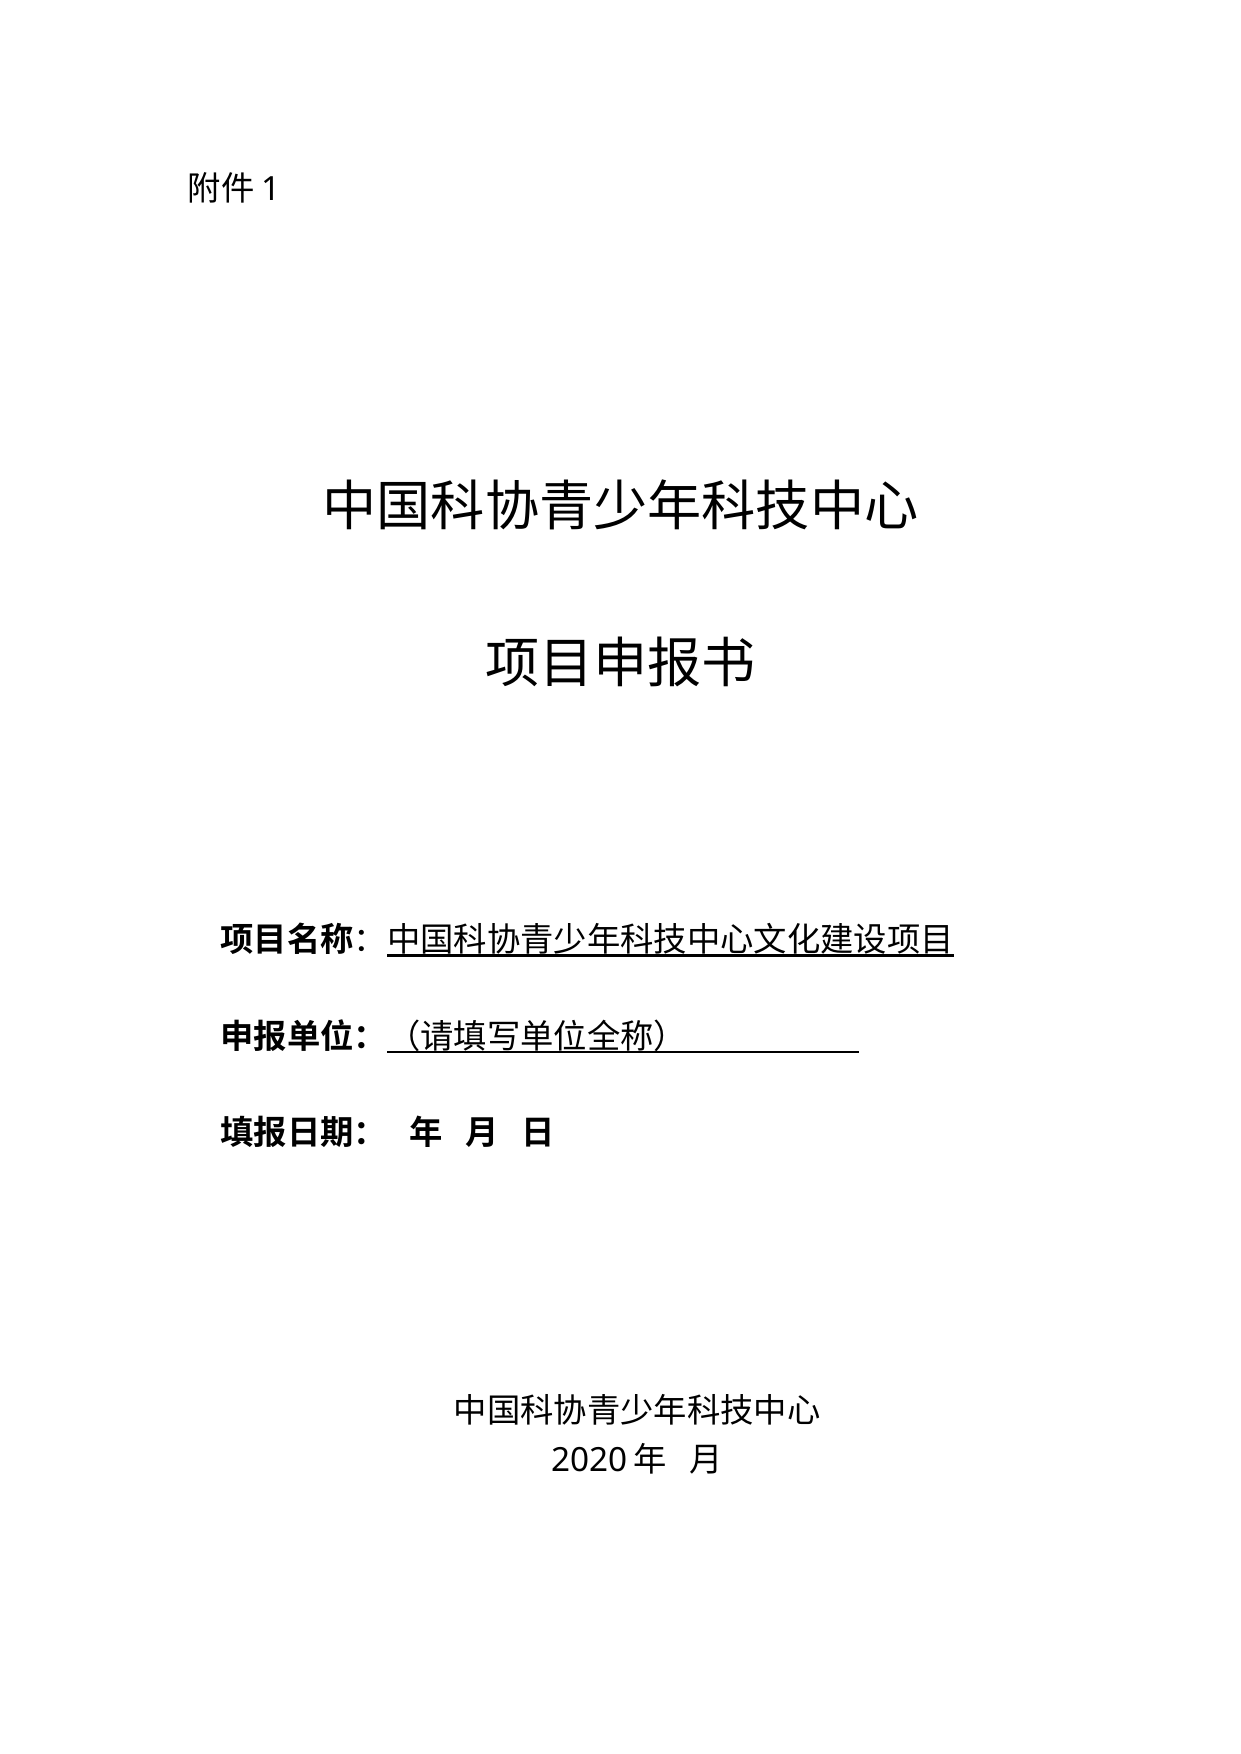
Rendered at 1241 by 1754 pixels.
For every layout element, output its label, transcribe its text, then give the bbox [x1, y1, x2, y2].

text 申报单位：（请填写单位全称） [220, 1009, 1053, 1058]
text 2020年 月 [187, 1432, 1053, 1481]
text 中国科协青少年科技中心 [187, 463, 1053, 541]
text 中国科协青少年科技中心 [187, 1384, 1053, 1432]
text 项目名称：中国科协青少年科技中心文化建设项目 [220, 913, 1053, 961]
text 填报日期： 年 月 日 [220, 1106, 1053, 1154]
text 项目申报书 [187, 620, 1053, 698]
text 附件1 [187, 162, 1053, 210]
